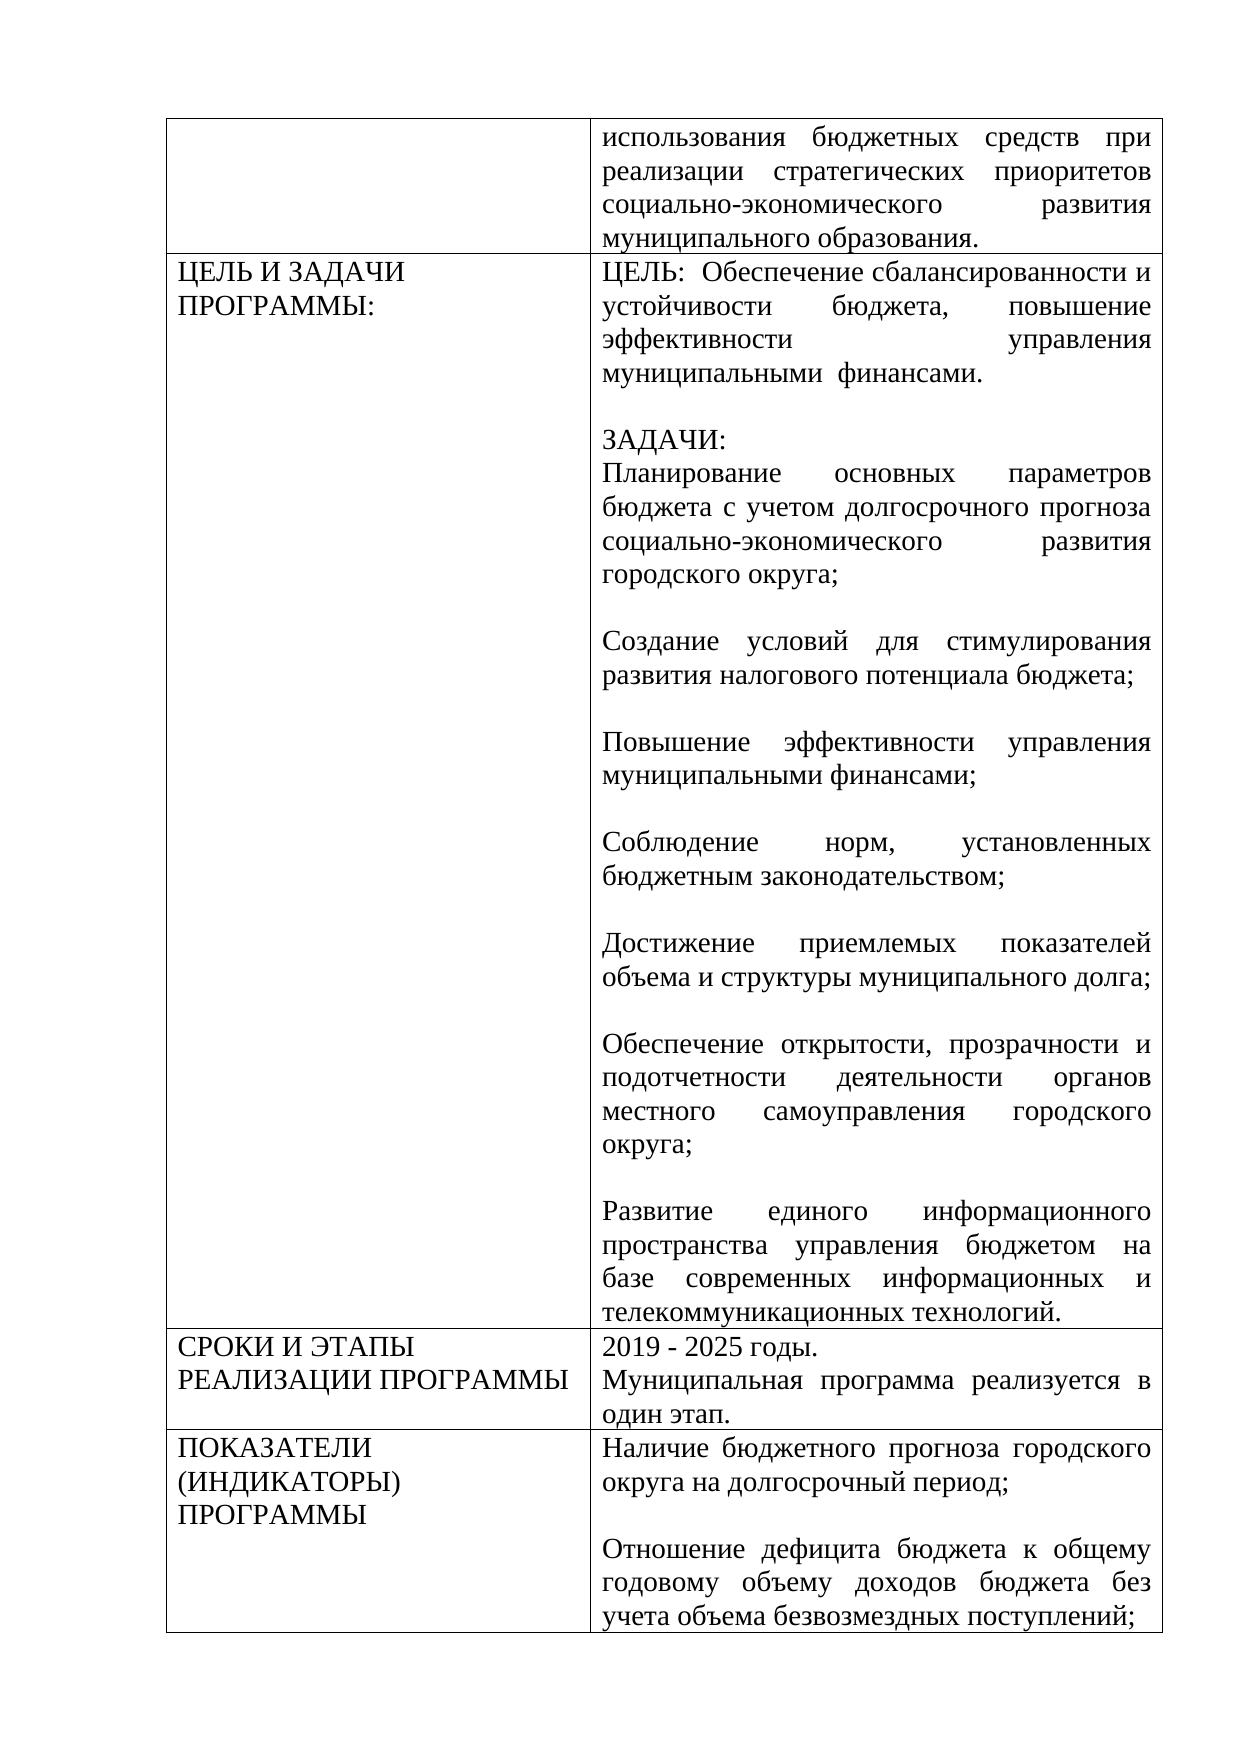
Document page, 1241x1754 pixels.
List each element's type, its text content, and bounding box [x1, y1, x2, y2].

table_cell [591, 119, 1162, 253]
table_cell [167, 119, 590, 253]
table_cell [167, 1430, 590, 1632]
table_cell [591, 1430, 1162, 1632]
table_cell СРОКИ И ЭТАПЫ РЕАЛИЗАЦИИ ПРОГРАММЫ [167, 1329, 590, 1429]
table_cell ЦЕЛЬ: Обеспечение сбалансированности и устойчивости бюджета, повышение эффективности управления муниципальными финансами. ЗАДАЧИ: Планирование основных параметров бюджета с учетом долгосрочного прогноза социально-экономического развития городского округа; Создание условий для стимулирования развития налогового потенциала бюджета; Повышение эффективности управления муниципальными финансами; Соблюдение норм, установленных бюджетным законодательством; Достижение приемлемых показателей объема и структуры муниципального долга; Обеспечение открытости, прозрачности и подотчетности деятельности органов местного самоуправления городского округа; Развитие единого информационного пространства управления бюджетом на базе современных информационных и телекоммуникационных технологий. [591, 254, 1162, 1328]
table_cell 2019 - 2025 годы. Муниципальная программа реализуется в один этап. [591, 1329, 1162, 1429]
table_cell ЦЕЛЬ И ЗАДАЧИ ПРОГРАММЫ: [167, 254, 590, 1328]
